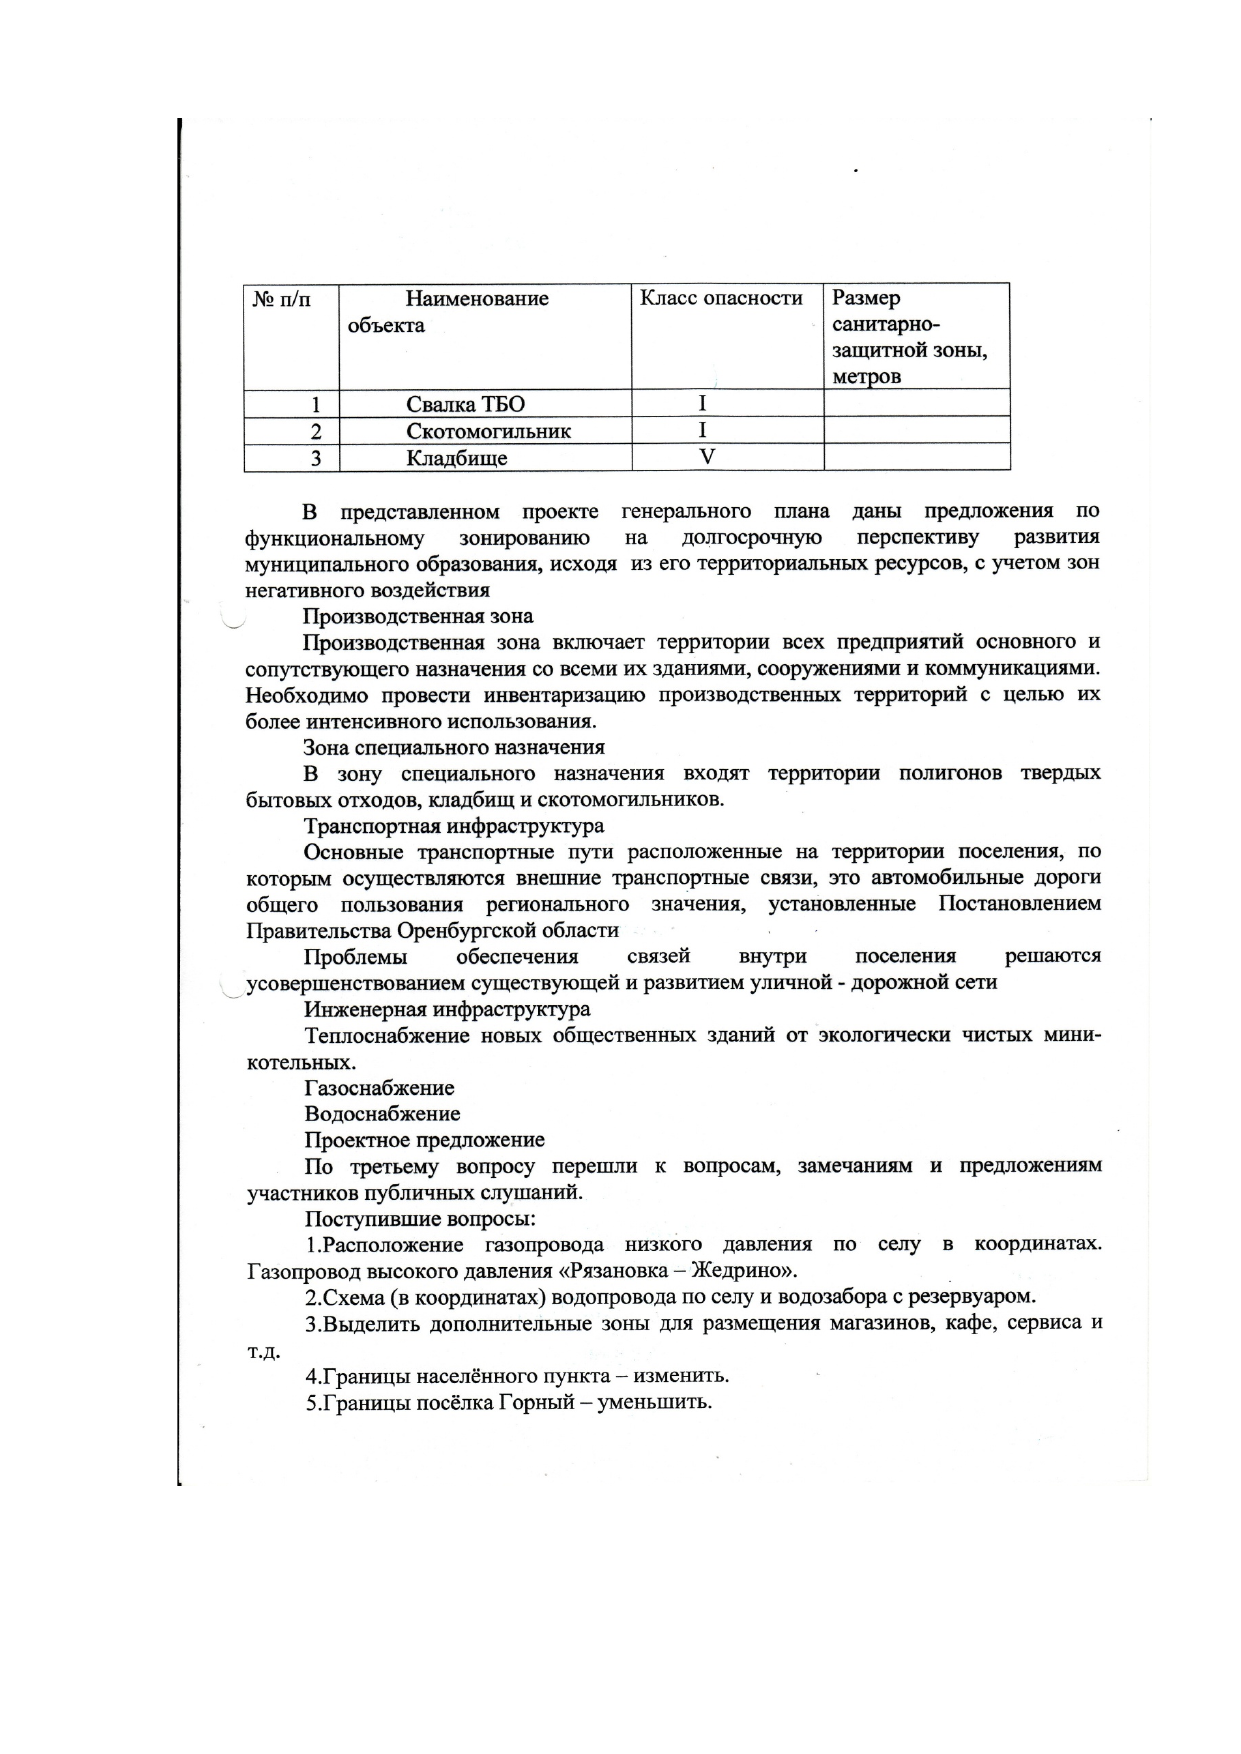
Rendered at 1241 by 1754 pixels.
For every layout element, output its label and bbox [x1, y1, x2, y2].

picture [177, 118, 1152, 1486]
